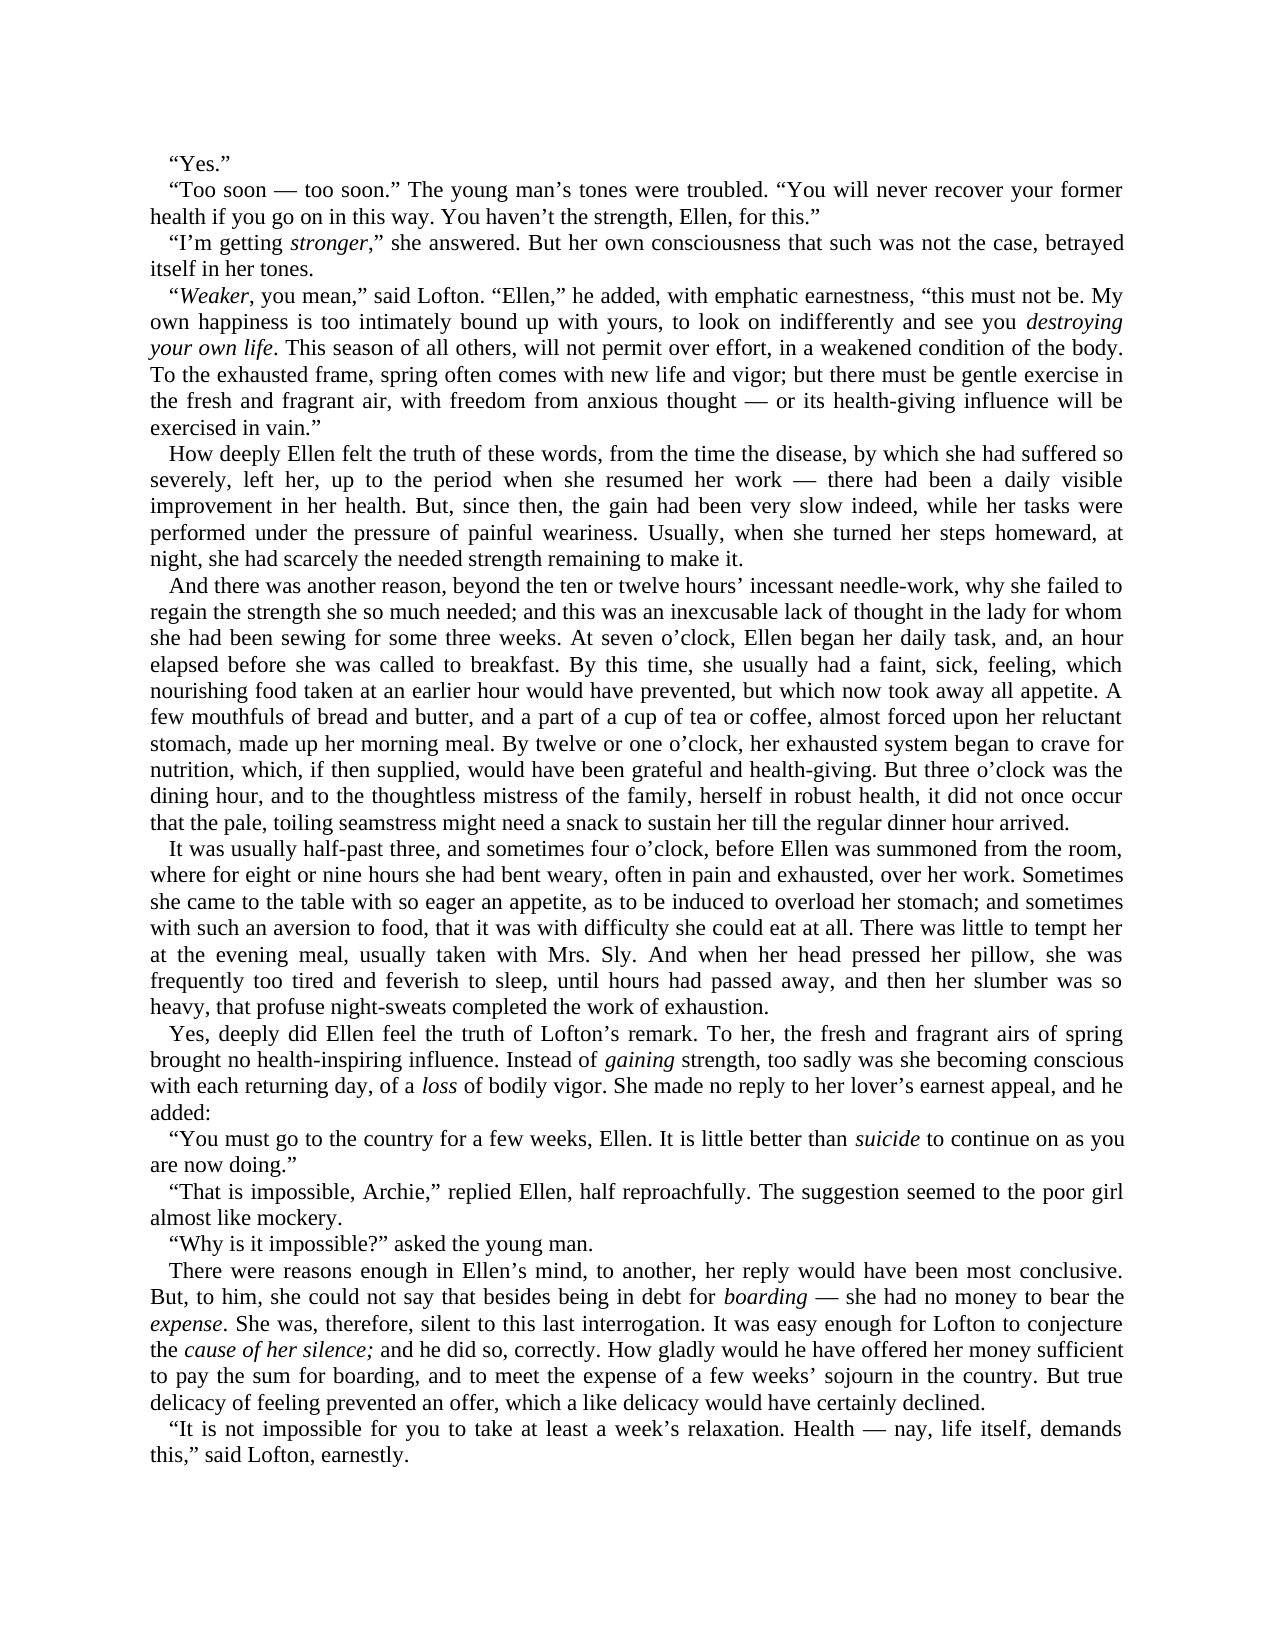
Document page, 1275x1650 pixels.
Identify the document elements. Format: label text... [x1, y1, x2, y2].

text It was usually half-past three, and sometimes four o’clock, before Ellen was summoned from the room, where for eight or nine hours she had bent weary, often in pain and exhausted, over her work. Sometimes she came to the table with so eager an appetite, as to be induced to overload her stomach; and sometimes with such an aversion to food, that it was with difficulty she could eat at all. There was little to tempt her at the evening meal, usually taken with Mrs. Sly. And when her head pressed her pillow, she was frequently too tired and feverish to sleep, until hours had passed away, and then her slumber was so heavy, that profuse night-sweats completed the work of exhaustion. [150, 835, 1125, 1020]
text “Why is it impossible?” asked the young man. [150, 1231, 1125, 1257]
text How deeply Ellen felt the truth of these words, from the time the disease, by which she had suffered so severely, left her, up to the period when she resumed her work — there had been a daily visible improvement in her health. But, since then, the gain had been very slow indeed, while her tasks were performed under the pressure of painful weariness. Usually, when she turned her steps homeward, at night, she had scarcely the needed strength remaining to make it. [150, 440, 1125, 572]
text Yes, deeply did Ellen feel the truth of Lofton’s remark. To her, the fresh and fragrant airs of spring brought no health-inspiring influence. Instead of gaining strength, too sadly was she becoming conscious with each returning day, of a loss of bodily vigor. She made no reply to her lover’s earnest appeal, and he added: [150, 1020, 1125, 1125]
text And there was another reason, beyond the ten or twelve hours’ incessant needle-work, why she failed to regain the strength she so much needed; and this was an inexcusable lack of thought in the lady for whom she had been sewing for some three weeks. At seven o’clock, Ellen began her daily task, and, an hour elapsed before she was called to breakfast. By this time, she usually had a faint, sick, feeling, which nourishing food taken at an earlier hour would have prevented, but which now took away all appetite. A few mouthfuls of bread and butter, and a part of a cup of tea or coffee, almost forced upon her reluctant stomach, made up her morning meal. By twelve or one o’clock, her exhausted system began to crave for nutrition, which, if then supplied, would have been grateful and health-giving. But three o’clock was the dining hour, and to the thoughtless mistress of the family, herself in robust health, it did not once occur that the pale, toiling seamstress might need a snack to sustain her till the regular dinner hour arrived. [150, 572, 1125, 835]
text “Yes.” [150, 150, 1125, 176]
text There were reasons enough in Ellen’s mind, to another, her reply would have been most conclusive. But, to him, she could not say that besides being in debt for boarding — she had no money to bear the expense. She was, therefore, silent to this last interrogation. It was easy enough for Lofton to conjecture the cause of her silence; and he did so, correctly. How gladly would he have offered her money sufficient to pay the sum for boarding, and to meet the expense of a few weeks’ sojourn in the country. But true delicacy of feeling prevented an offer, which a like delicacy would have certainly declined. [150, 1257, 1125, 1415]
text “It is not impossible for you to take at least a week’s relaxation. Health — nay, life itself, demands this,” said Lofton, earnestly. [150, 1415, 1125, 1468]
text “I’m getting stronger,” she answered. But her own consciousness that such was not the case, betrayed itself in her tones. [150, 229, 1125, 282]
text “You must go to the country for a few weeks, Ellen. It is little better than suicide to continue on as you are now doing.” [150, 1125, 1125, 1178]
text “Weaker, you mean,” said Lofton. “Ellen,” he added, with emphatic earnestness, “this must not be. My own happiness is too intimately bound up with yours, to look on indifferently and see you destroying your own life. This season of all others, will not permit over effort, in a weakened condition of the body. To the exhausted frame, spring often comes with new life and vigor; but there must be gentle exercise in the fresh and fragrant air, with freedom from anxious thought — or its health-giving influence will be exercised in vain.” [150, 282, 1125, 440]
text “That is impossible, Archie,” replied Ellen, half reproachfully. The suggestion seemed to the poor girl almost like mockery. [150, 1178, 1125, 1231]
text “Too soon — too soon.” The young man’s tones were troubled. “You will never recover your former health if you go on in this way. You haven’t the strength, Ellen, for this.” [150, 176, 1125, 229]
